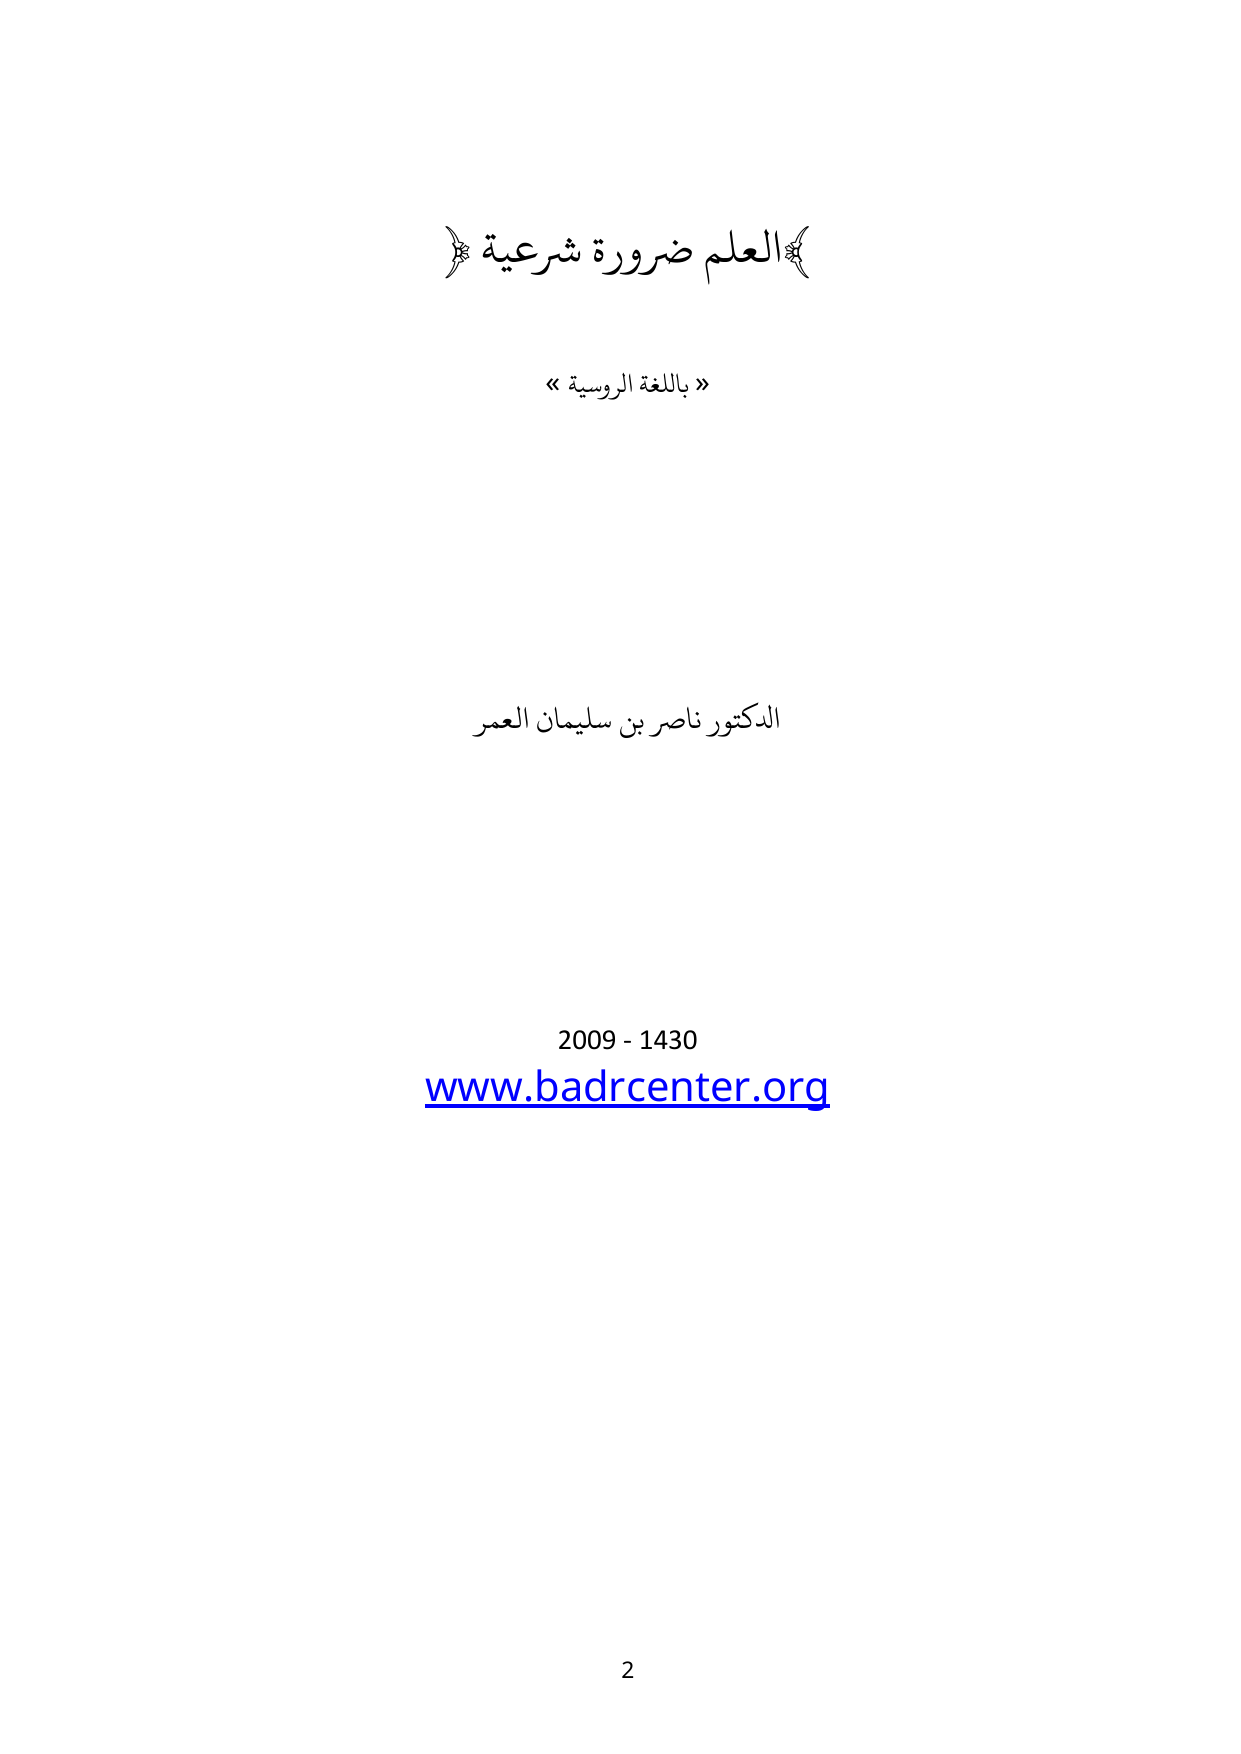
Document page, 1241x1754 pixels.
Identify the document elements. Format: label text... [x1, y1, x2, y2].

text ﴿ العلم ضرورة شرعية﴾ [192, 207, 1063, 291]
text الدكتور ناصر بن سليمان العمر [192, 691, 1063, 747]
text 2009 - 1430 [192, 1007, 1063, 1057]
text www.badrcenter.org [192, 1057, 1063, 1113]
text « باللغة الروسية » [192, 359, 1063, 409]
